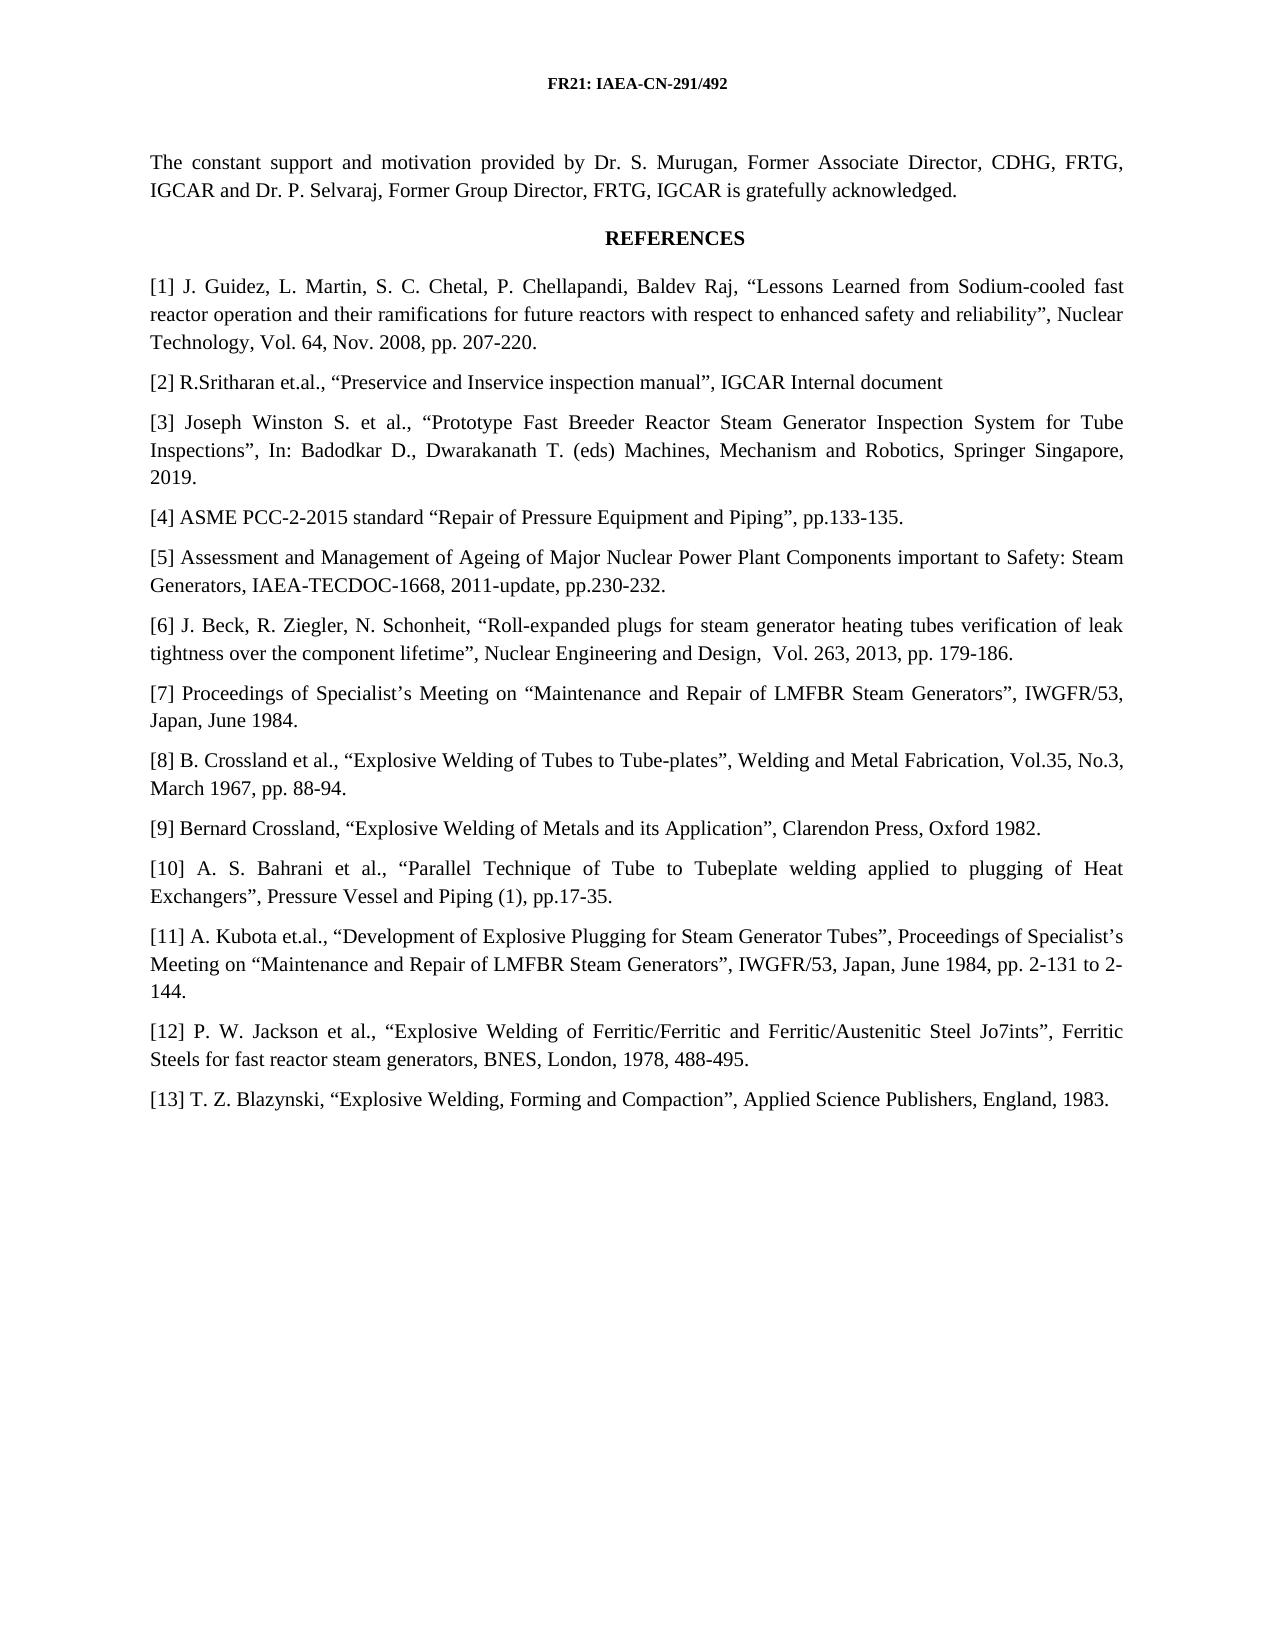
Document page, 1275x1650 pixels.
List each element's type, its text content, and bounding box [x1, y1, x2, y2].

text [9] Bernard Crossland, “Explosive Welding of Metals and its Application”, Clarendon Press, Oxford 1982. [150, 816, 1125, 840]
text [5] Assessment and Management of Ageing of Major Nuclear Power Plant Components important to Safety: Steam Generators, IAEA-TECDOC-1668, 2011-update, pp.230-232. [150, 545, 1125, 597]
text [6] J. Beck, R. Ziegler, N. Schonheit, “Roll-expanded plugs for steam generator heating tubes verification of leak tightness over the component lifetime”, Nuclear Engineering and Design, Vol. 263, 2013, pp. 179-186. [150, 613, 1125, 665]
list References [150, 226, 1125, 250]
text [150, 150, 1125, 202]
text [13] T. Z. Blazynski, “Explosive Welding, Forming and Compaction”, Applied Science Publishers, England, 1983. [150, 1087, 1125, 1111]
text [10] A. S. Bahrani et al., “Parallel Technique of Tube to Tubeplate welding applied to plugging of Heat Exchangers”, Pressure Vessel and Piping (1), pp.17-35. [150, 856, 1125, 908]
text [2] R.Sritharan et.al., “Preservice and Inservice inspection manual”, IGCAR Internal document [150, 370, 1125, 394]
list [3] Joseph Winston S. et al., “Prototype Fast Breeder Reactor Steam Generator Inspection System for Tube Inspections”, In: Badodkar D., Dwarakanath T. (eds) Machines, Mechanism and Robotics, Springer Singapore, 2019. [150, 410, 1125, 489]
text [12] P. W. Jackson et al., “Explosive Welding of Ferritic/Ferritic and Ferritic/Austenitic Steel Jo7ints”, Ferritic Steels for fast reactor steam generators, BNES, London, 1978, 488-495. [150, 1019, 1125, 1071]
text [8] B. Crossland et al., “Explosive Welding of Tubes to Tube-plates”, Welding and Metal Fabrication, Vol.35, No.3, March 1967, pp. 88-94. [150, 748, 1125, 800]
text [7] Proceedings of Specialist’s Meeting on “Maintenance and Repair of LMFBR Steam Generators”, IWGFR/53, Japan, June 1984. [150, 681, 1125, 732]
text [11] A. Kubota et.al., “Development of Explosive Plugging for Steam Generator Tubes”, Proceedings of Specialist’s Meeting on “Maintenance and Repair of LMFBR Steam Generators”, IWGFR/53, Japan, June 1984, pp. 2-131 to 2-144. [150, 924, 1125, 1003]
text [1] J. Guidez, L. Martin, S. C. Chetal, P. Chellapandi, Baldev Raj, “Lessons Learned from Sodium-cooled fast reactor operation and their ramifications for future reactors with respect to enhanced safety and reliability”, Nuclear Technology, Vol. 64, Nov. 2008, pp. 207-220. [150, 274, 1125, 354]
text [4] ASME PCC-2-2015 standard “Repair of Pressure Equipment and Piping”, pp.133-135. [150, 505, 1125, 529]
